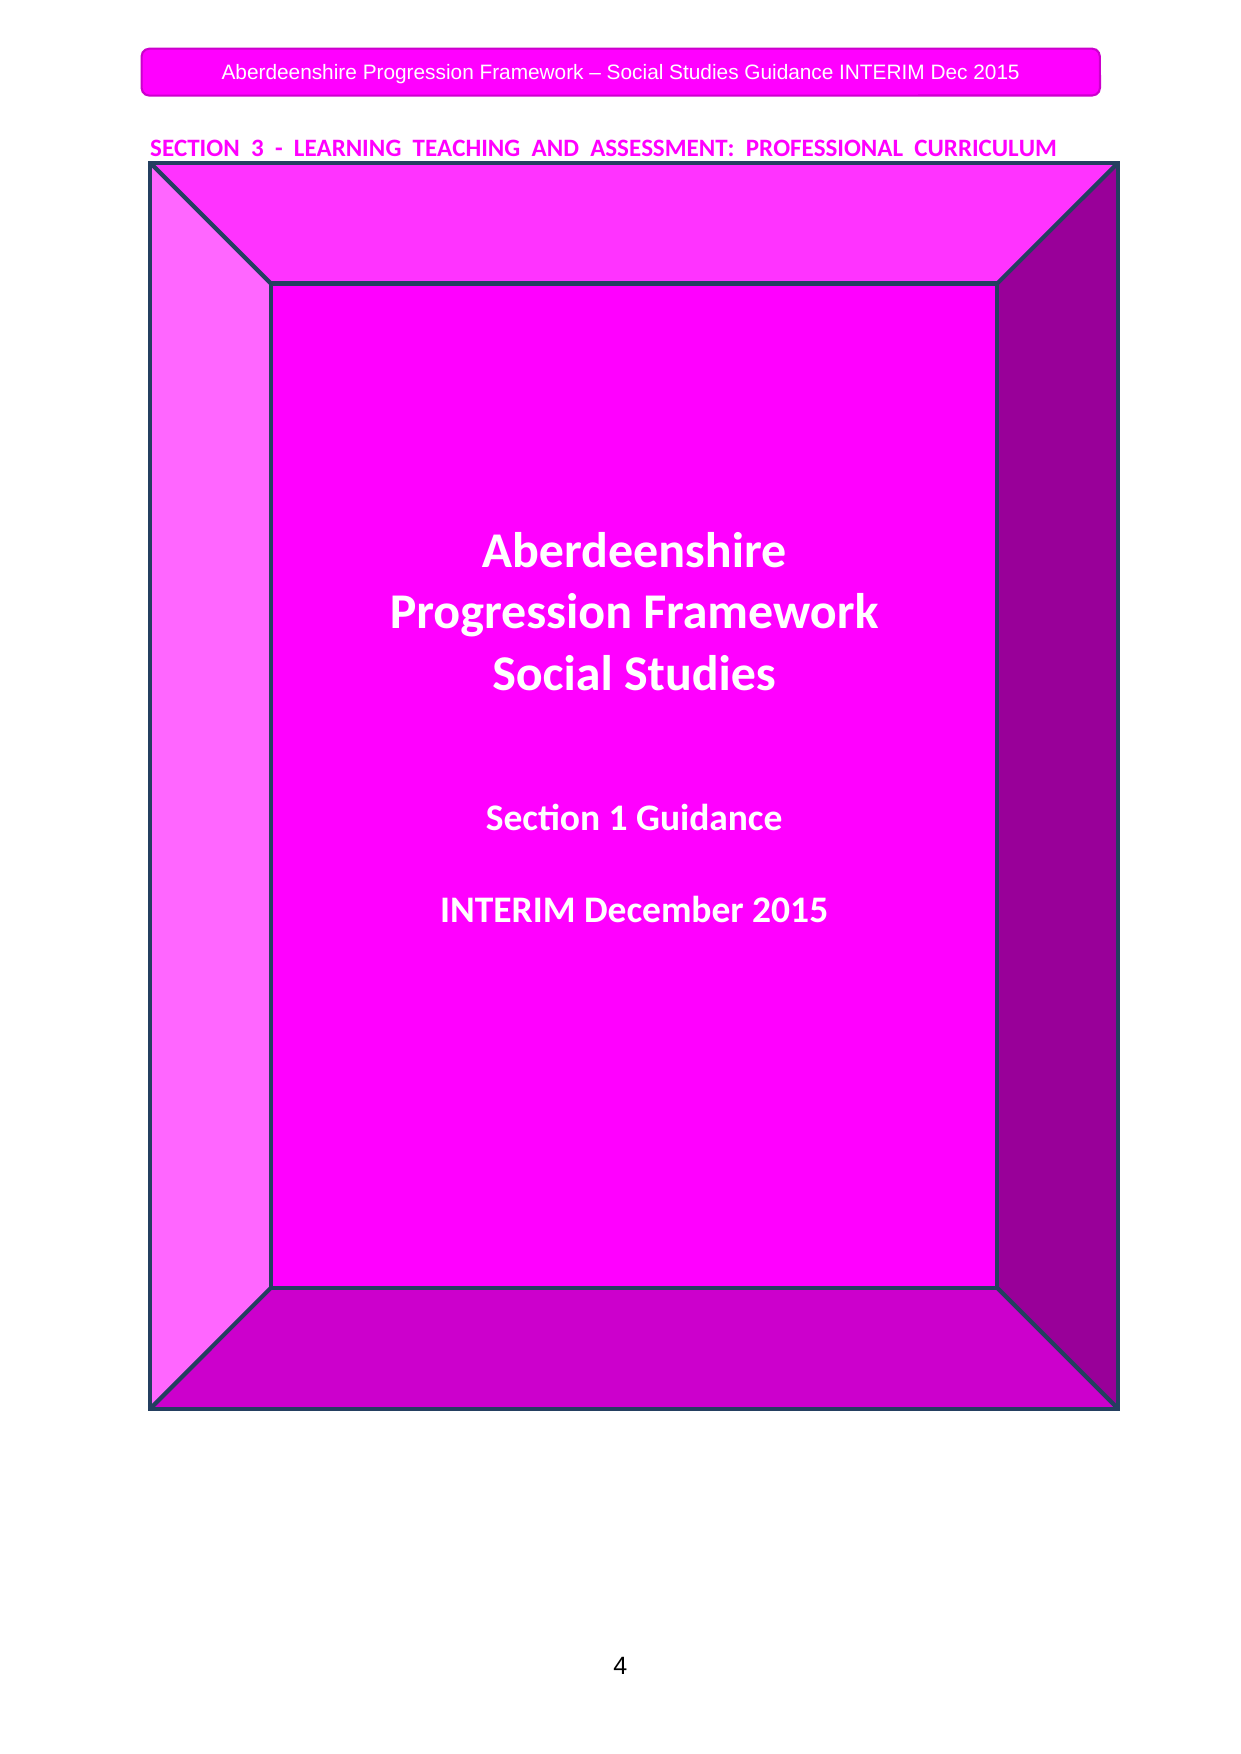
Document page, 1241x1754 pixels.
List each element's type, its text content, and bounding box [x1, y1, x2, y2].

text SECTION 3 - LEARNING TEACHING AND ASSESSMENT: PROFESSIONAL CURRICULUM TOOL [150, 132, 1090, 161]
